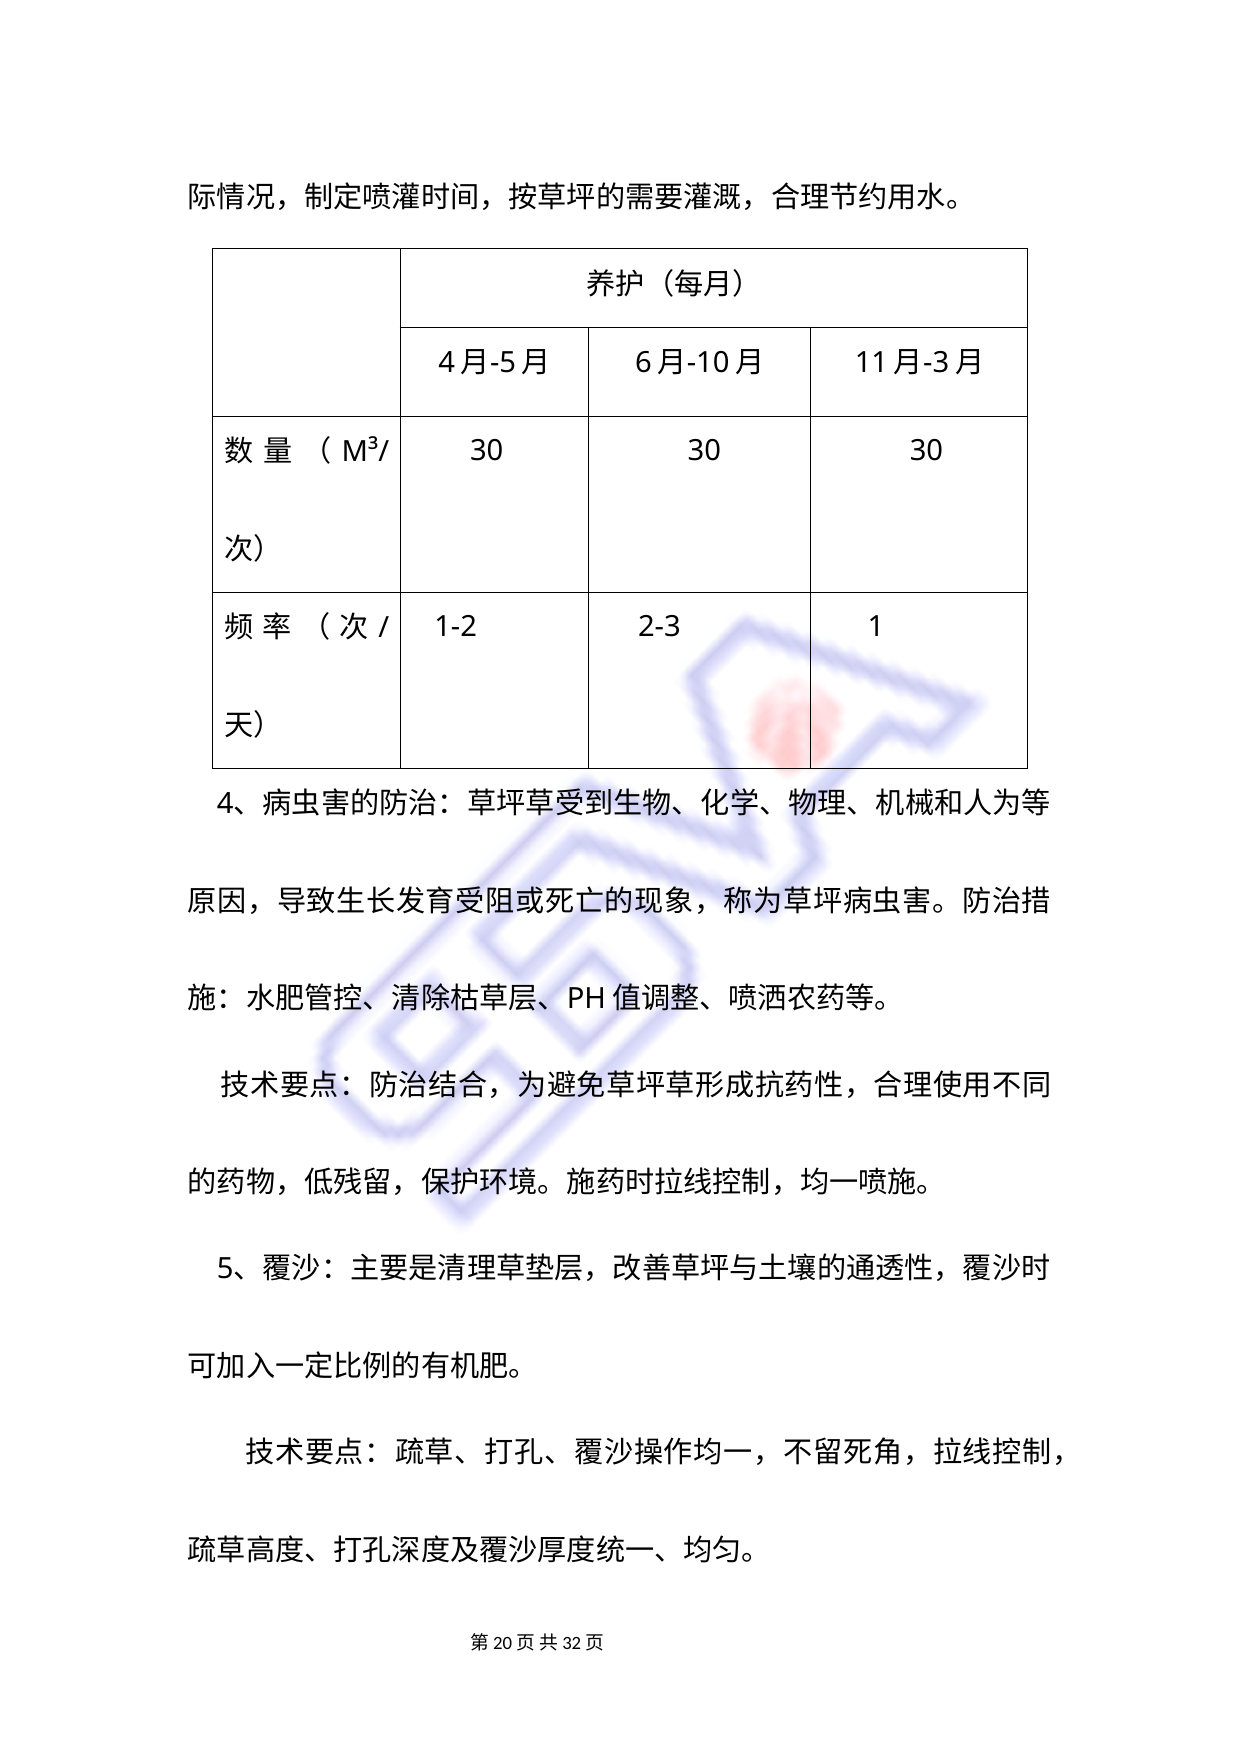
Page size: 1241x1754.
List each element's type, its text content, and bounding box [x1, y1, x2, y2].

table_cell 1-2 [401, 593, 588, 768]
table_cell 30 [811, 417, 1027, 592]
table_header [213, 249, 400, 416]
table_cell 2-3 [589, 593, 810, 768]
table_cell 11月-3月 [811, 328, 1027, 416]
table_cell 频率（次/天） [213, 593, 400, 768]
table_cell 数量（M³/次） [213, 417, 400, 592]
table_cell 30 [589, 417, 810, 592]
table_cell 30 [401, 417, 588, 592]
text 技术要点：防治结合，为避免草坪草形成抗药性，合理使用不同的药物，低残留，保护环境。施药时拉线控制，均一喷施。 [187, 1050, 1053, 1212]
text 4、病虫害的防治：草坪草受到生物、化学、物理、机械和人为等原因，导致生长发育受阻或死亡的现象，称为草坪病虫害。防治措施：水肥管控、清除枯草层、PH值调整、喷洒农药等。 [187, 769, 1053, 1029]
table_cell 1 [811, 593, 1027, 768]
text 5、覆沙：主要是清理草垫层，改善草坪与土壤的通透性，覆沙时可加入一定比例的有机肥。 [187, 1233, 1053, 1396]
text 技术要点：疏草、打孔、覆沙操作均一，不留死角，拉线控制，疏草高度、打孔深度及覆沙厚度统一、均匀。 [187, 1417, 1053, 1580]
table_cell 4月-5月 [401, 328, 588, 416]
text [187, 162, 1053, 227]
table_cell 6月-10月 [589, 328, 810, 416]
table_header 养护（每月） [401, 249, 1027, 327]
